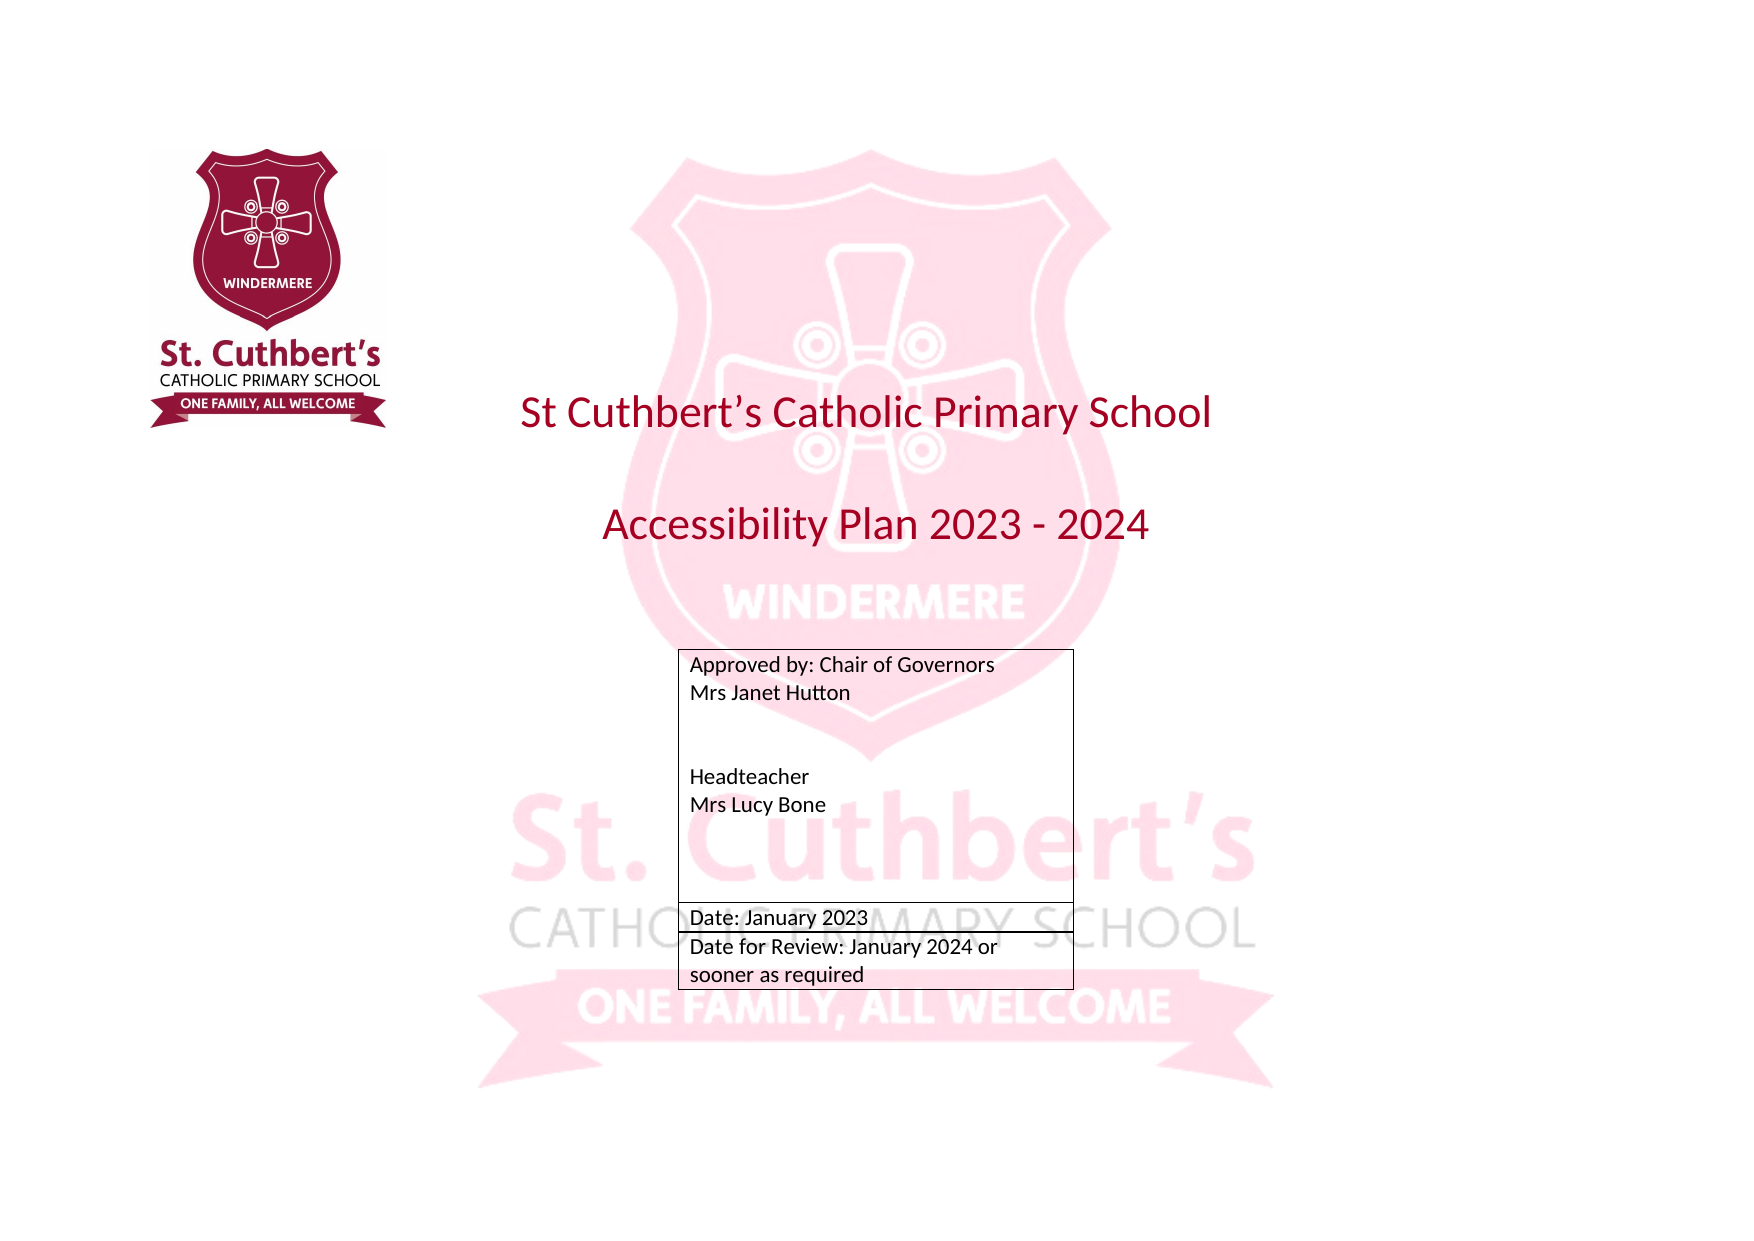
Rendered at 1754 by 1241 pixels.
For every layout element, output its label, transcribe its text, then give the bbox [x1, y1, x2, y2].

table_header Approved by: Chair of Governors Mrs Janet Hutton Headteacher Mrs Lucy Bone [679, 650, 1073, 902]
text St Cuthbert’s Catholic Primary School [150, 149, 1602, 439]
table_cell Date: January 2023 [679, 903, 1073, 931]
picture [150, 149, 386, 428]
text Accessibility Plan 2023 - 2024 [150, 494, 1602, 551]
table_cell Date for Review: January 2024 or sooner as required [679, 933, 1073, 988]
